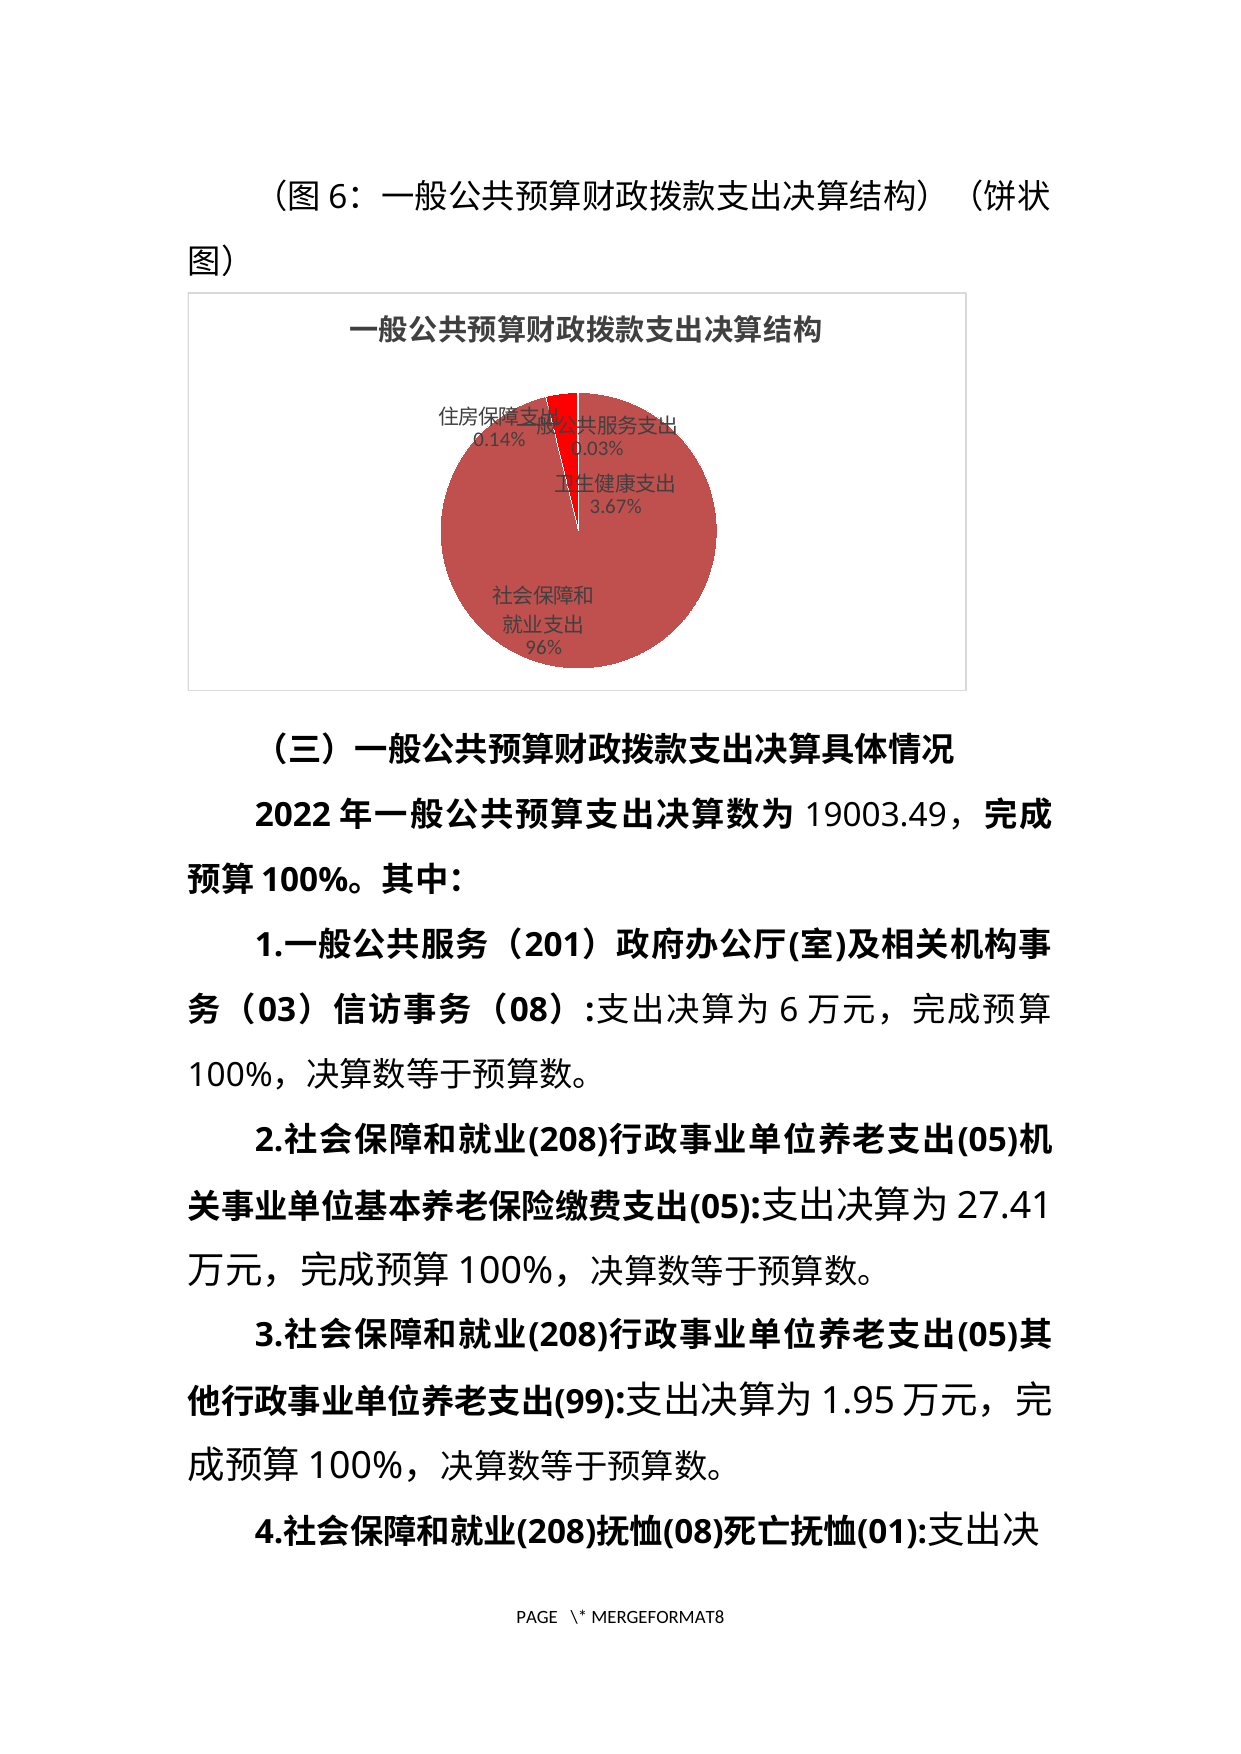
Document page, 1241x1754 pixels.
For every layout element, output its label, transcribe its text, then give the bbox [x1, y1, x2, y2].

text （三）一般公共预算财政拨款支出决算具体情况 [187, 714, 1053, 779]
list 3.社会保障和就业(208)行政事业单位养老支出(05)其他行政事业单位养老支出(99):支出决算为1.95万元，完成预算100%，决算数等于预算数。 [187, 1299, 1053, 1494]
text 2022年一般公共预算支出决算数为19003.49，完成预算100%。其中： [187, 779, 1053, 909]
text （图6：一般公共预算财政拨款支出决算结构）（饼状图） [187, 162, 1053, 292]
list 2.社会保障和就业(208)行政事业单位养老支出(05)机关事业单位基本养老保险缴费支出(05):支出决算为27.41万元，完成预算100%，决算数等于预算数。 [187, 1104, 1053, 1299]
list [187, 1494, 1053, 1559]
text 1.一般公共服务（201）政府办公厅(室)及相关机构事务（03）信访事务（08）:支出决算为6万元，完成预算100%，决算数等于预算数。 [187, 909, 1053, 1104]
